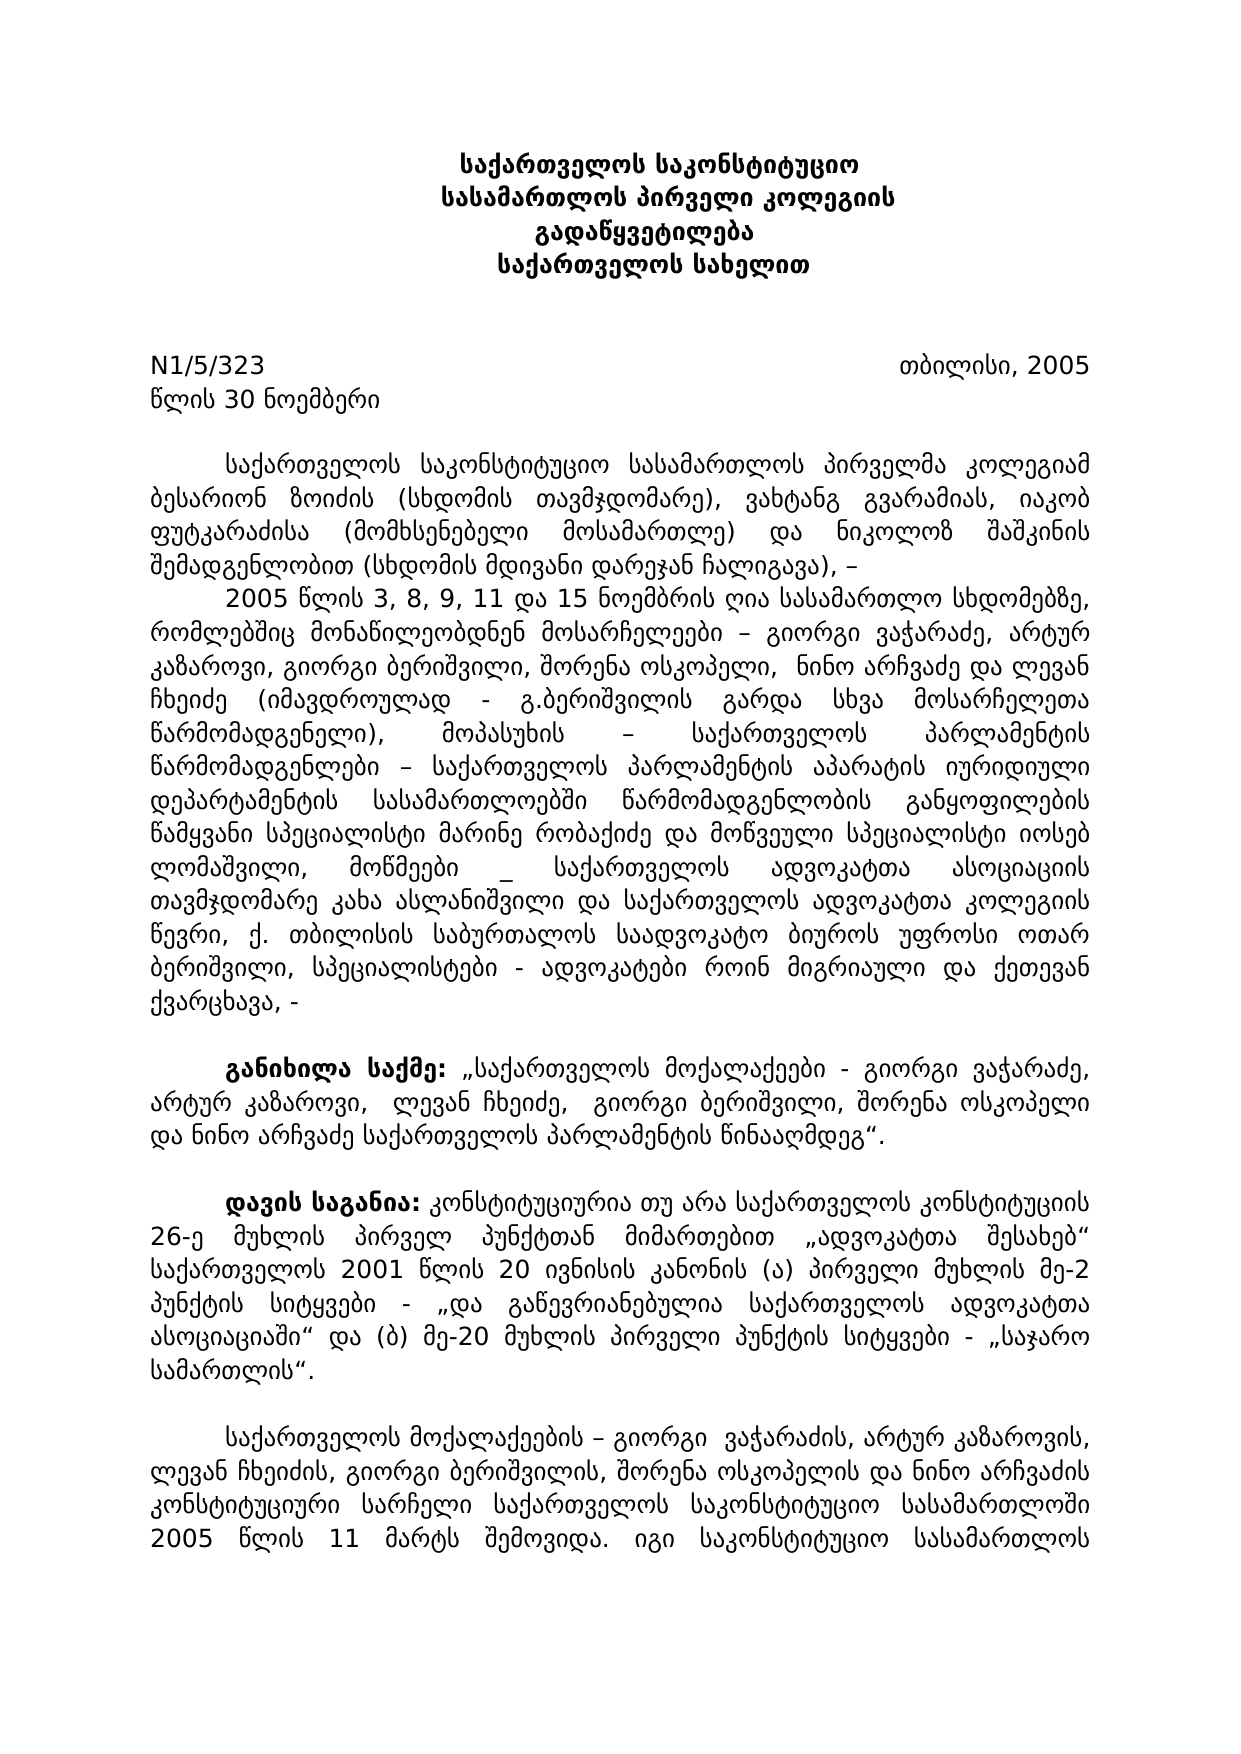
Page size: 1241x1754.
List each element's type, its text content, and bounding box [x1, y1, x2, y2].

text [150, 1423, 1090, 1553]
text განიხილა საქმე: „საქართველოს მოქალაქეები - გიორგი ვაჭარაძე, არტურ კაზაროვი, ლევან ჩხეიძე, გიორგი ბერიშვილი, შორენა ოსკოპელი და ნინო არჩვაძე საქართველოს პარლამენტის წინააღმდეგ“. [150, 1054, 1090, 1151]
text გადაწყვეტილება [150, 217, 1090, 246]
text სასამართლოს პირველი კოლეგიის [150, 183, 1090, 213]
text საქართველოს საკონსტიტუციო [150, 150, 1090, 179]
text საქართველოს სახელით [150, 251, 1090, 280]
text N1/5/323 თბილისი, 2005 წლის 30 ნოემბერი [150, 351, 1090, 414]
text დავის საგანია: კონსტიტუციურია თუ არა საქართველოს კონსტიტუციის 26-ე მუხლის პირველ პუნქტთან მიმართებით „ადვოკატთა შესახებ“ საქართველოს 2001 წლის 20 ივნისის კანონის (ა) პირველი მუხლის მე-2 პუნქტის სიტყვები - „და გაწევრიანებულია საქართველოს ადვოკატთა ასოციაციაში“ და (ბ) მე-20 მუხლის პირველი პუნქტის სიტყვები - „საჯარო სამართლის“. [150, 1188, 1090, 1385]
text საქართველოს საკონსტიტუციო სასამართლოს პირველმა კოლეგიამ ბესარიონ ზოიძის (სხდომის თავმჯდომარე), ვახტანგ გვარამიას, იაკობ ფუტკარაძისა (მომხსენებელი მოსამართლე) და ნიკოლოზ შაშკინის შემადგენლობით (სხდომის მდივანი დარეჯან ჩალიგავა), – [150, 451, 1090, 580]
text 2005 წლის 3, 8, 9, 11 და 15 ნოემბრის ღია სასამართლო სხდომებზე, რომლებშიც მონაწილეობდნენ მოსარჩელეები – გიორგი ვაჭარაძე, არტურ კაზაროვი, გიორგი ბერიშვილი, შორენა ოსკოპელი, ნინო არჩვაძე და ლევან ჩხეიძე (იმავდროულად - გ.ბერიშვილის გარდა სხვა მოსარჩელეთა წარმომადგენელი), მოპასუხის – საქართველოს პარლამენტის წარმომადგენლები – საქართველოს პარლამენტის აპარატის იურიდიული დეპარტამენტის სასამართლოებში წარმომადგენლობის განყოფილების წამყვანი სპეციალისტი მარინე რობაქიძე და მოწვეული სპეციალისტი იოსებ ლომაშვილი, მოწმეები _ საქართველოს ადვოკატთა ასოციაციის თავმჯდომარე კახა ასლანიშვილი და საქართველოს ადვოკატთა კოლეგიის წევრი, ქ. თბილისის საბურთალოს საადვოკატო ბიუროს უფროსი ოთარ ბერიშვილი, სპეციალისტები - ადვოკატები როინ მიგრიაული და ქეთევან ქვარცხავა, - [150, 585, 1090, 1016]
